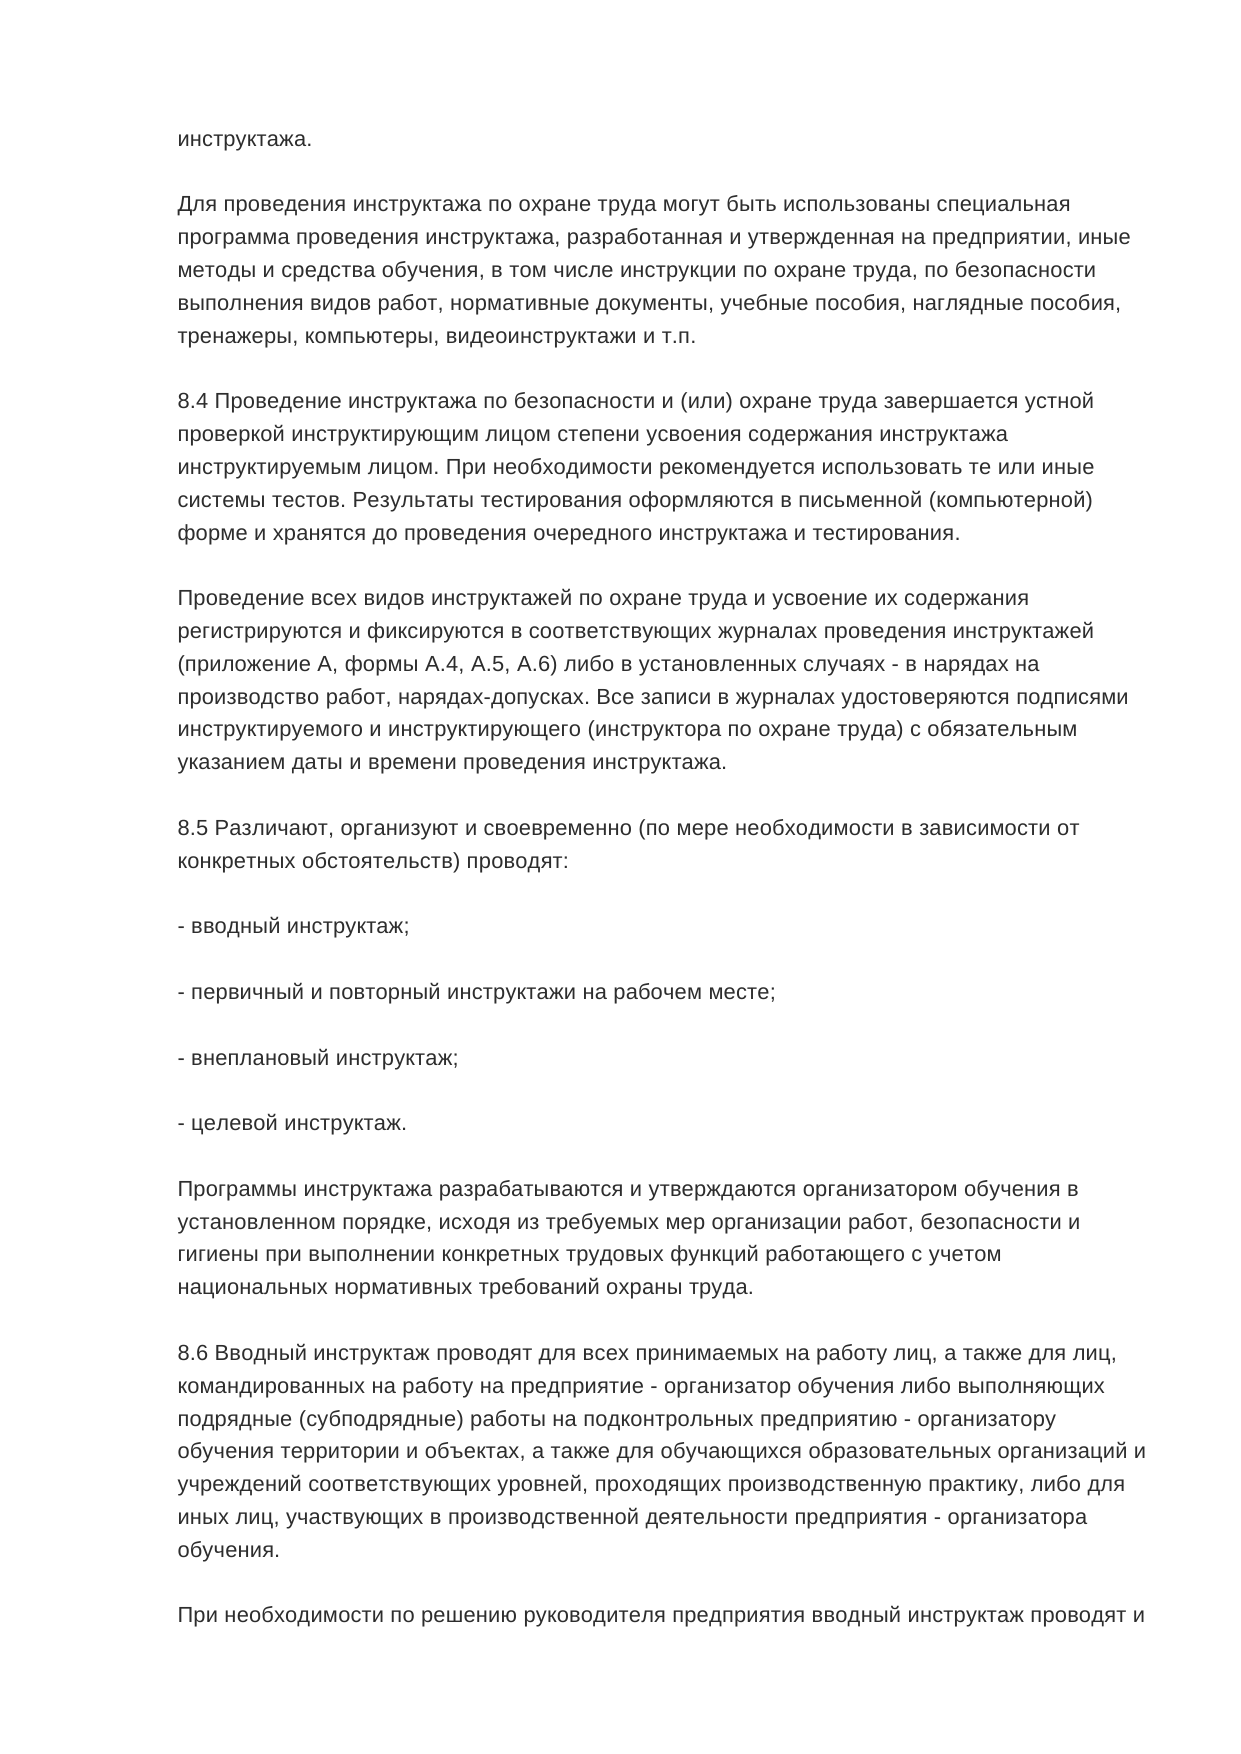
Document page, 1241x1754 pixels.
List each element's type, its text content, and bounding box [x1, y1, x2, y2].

text 8.5 Различают, организуют и своевременно (по мере необходимости в зависимости от конкретных обстоятельств) проводят: - вводный инструктаж; - первичный и повторный инструктажи на рабочем месте; - внеплановый инструктаж; - целевой инструктаж. Программы инструктажа разрабатываются и утверждаются организатором обучения в установленном порядке, исходя из требуемых мер организации работ, безопасности и гигиены при выполнении конкретных трудовых функций работающего с учетом национальных нормативных требований охраны труда. [177, 807, 1152, 1332]
text 8.4 Проведение инструктажа по безопасности и (или) охране труда завершается устной проверкой инструктирующим лицом степени усвоения содержания инструктажа инструктируемым лицом. При необходимости рекомендуется использовать те или иные системы тестов. Результаты тестирования оформляются в письменной (компьютерной) форме и хранятся до проведения очередного инструктажа и тестирования. Проведение всех видов инструктажей по охране труда и усвоение их содержания регистрируются и фиксируются в соответствующих журналах проведения инструктажей (приложение А, формы А.4, А.5, А.6) либо в установленных случаях - в нарядах на производство работ, нарядах-допусках. Все записи в журналах удостоверяются подписями инструктируемого и инструктирующего (инструктора по охране труда) с обязательным указанием даты и времени проведения инструктажа. [177, 381, 1152, 807]
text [177, 118, 1152, 381]
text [177, 1332, 1152, 1627]
